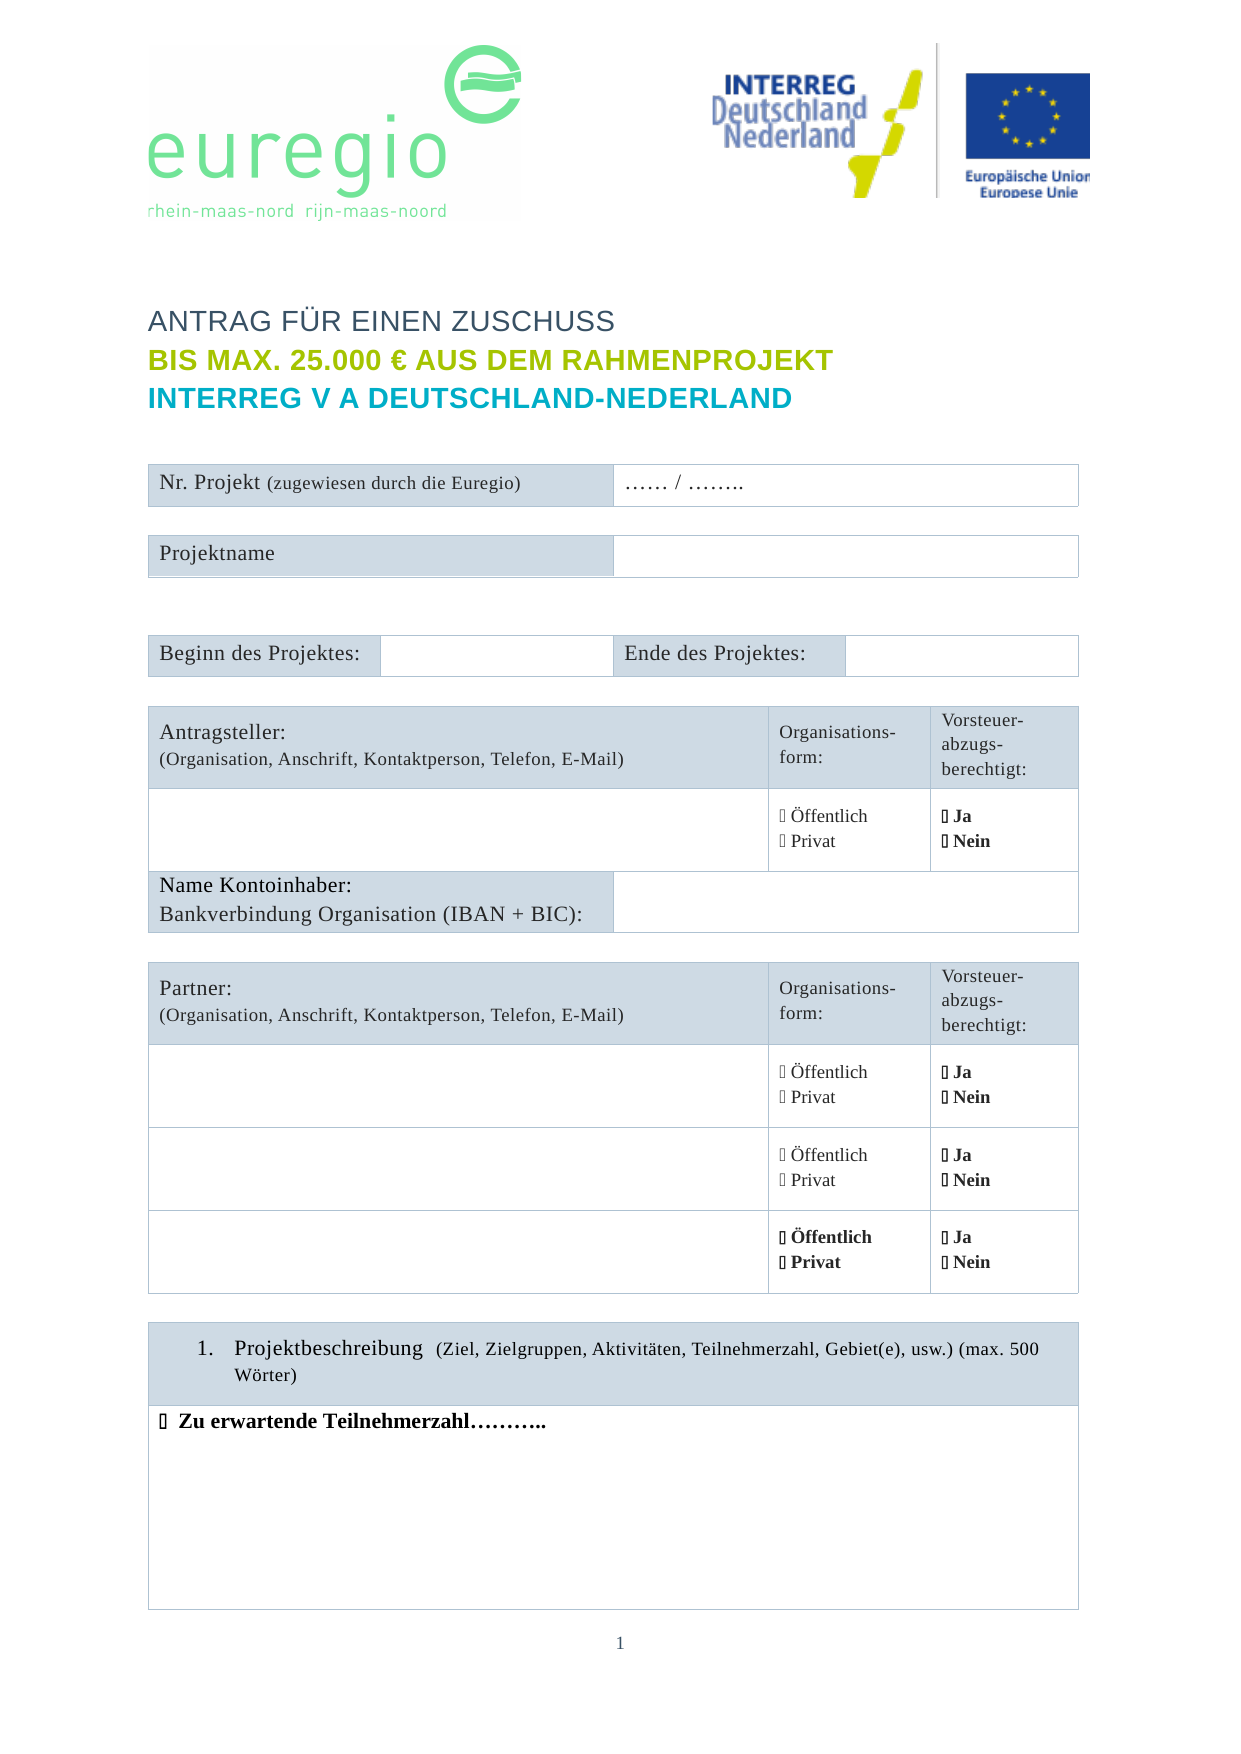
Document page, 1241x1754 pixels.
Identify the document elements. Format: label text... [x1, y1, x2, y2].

picture [148, 45, 522, 221]
table_cell [149, 789, 768, 871]
table_cell Ja Nein [931, 1128, 1078, 1210]
table_cell Ja Nein [931, 789, 1078, 871]
table_cell Ja Nein [931, 1045, 1078, 1127]
table_header Organisations-form: [769, 707, 930, 788]
table_header [381, 636, 613, 676]
table_cell [149, 1045, 768, 1127]
table_header …… / …….. [614, 465, 1078, 506]
table_header [846, 636, 1078, 676]
table_cell Zu erwartende Teilnehmerzahl……….. [149, 1406, 1078, 1609]
table_cell [149, 1128, 768, 1210]
table_header Nr. Projekt (zugewiesen durch die Euregio) [149, 465, 613, 506]
table_cell Name Kontoinhaber: Bankverbindung Organisation (IBAN + BIC): [149, 872, 613, 932]
table_cell [149, 1211, 768, 1292]
table_header Partner: (Organisation, Anschrift, Kontaktperson, Telefon, E-Mail) [149, 963, 768, 1044]
table_header Vorsteuer-abzugs-berechtigt: [931, 707, 1078, 788]
text INTERREG V A Deutschland-Nederland [148, 381, 1092, 415]
table_header Ende des Projektes: [614, 636, 845, 676]
table_header Projektbeschreibung (Ziel, Zielgruppen, Aktivitäten, Teilnehmerzahl, Gebiet(e), usw.) (max. 500 Wörter) [149, 1323, 1078, 1405]
table_header Vorsteuer-abzugs-berechtigt: [931, 963, 1078, 1044]
table_cell Öffentlich Privat [769, 1045, 930, 1127]
table_header Organisations-form: [769, 963, 930, 1044]
table_cell Ja Nein [931, 1211, 1078, 1292]
table_cell Öffentlich Privat [769, 789, 930, 871]
table_header Projektname [149, 536, 613, 576]
title bis max. 25.000 € aus dem rahmenprojekt [148, 343, 1092, 376]
table_header Beginn des Projektes: [149, 636, 380, 676]
table_header [614, 536, 1078, 576]
table_cell Öffentlich Privat [769, 1128, 930, 1210]
table_cell [614, 872, 1078, 932]
text Antrag Für einen zuschuss [148, 304, 1092, 338]
table_cell Öffentlich Privat [769, 1211, 930, 1292]
table_header Antragsteller: (Organisation, Anschrift, Kontaktperson, Telefon, E-Mail) [149, 707, 768, 788]
